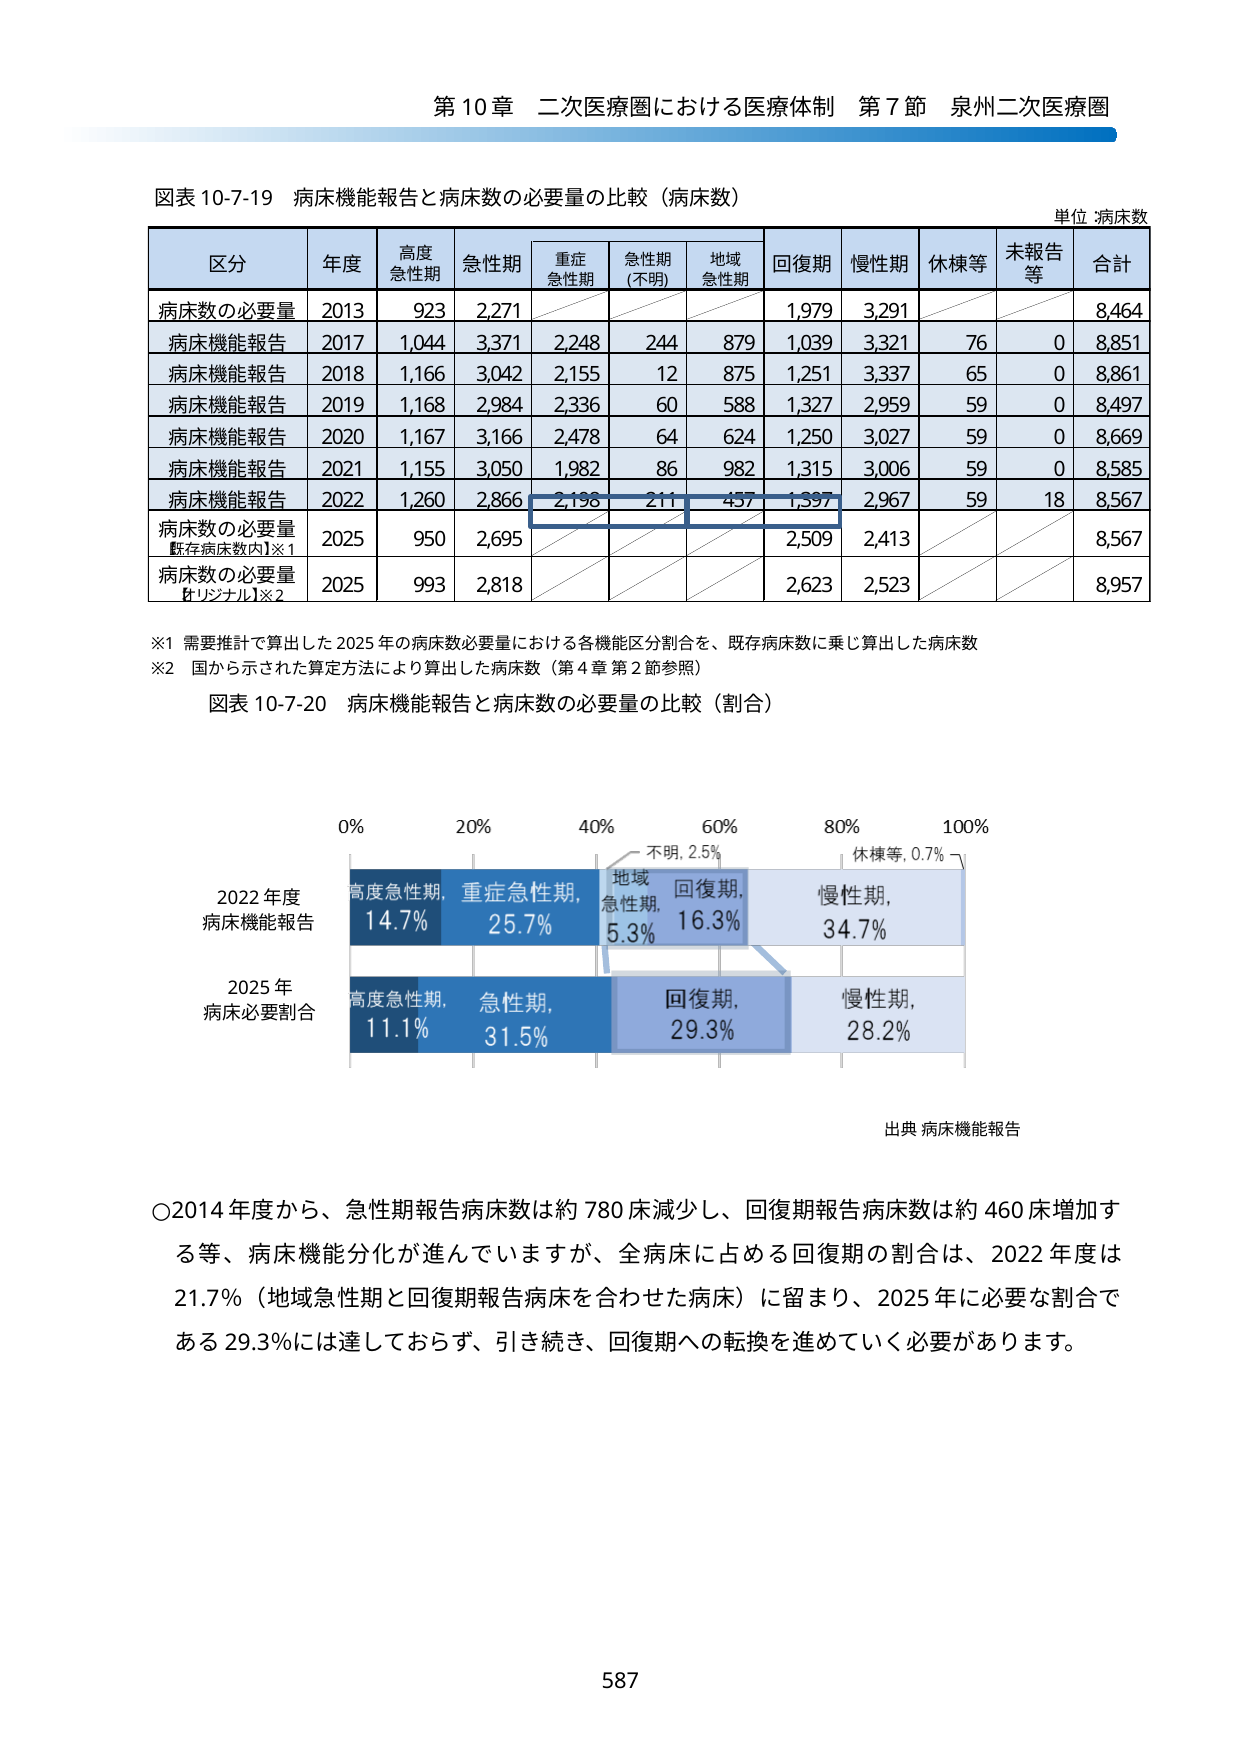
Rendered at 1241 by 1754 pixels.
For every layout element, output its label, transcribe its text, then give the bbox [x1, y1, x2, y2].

picture [315, 802, 1011, 1091]
text ○2014年度から、急性期報告病床数は約780床減少し、回復期報告病床数は約460床増加する等、病床機能分化が進んでいますが、全病床に占める回復期の割合は、2022年度は21.7％（地域急性期と回復期報告病床を合わせた病床）に留まり、2025年に必要な割合である29.3％には達しておらず、引き続き、回復期への転換を進めていく必要があります。 [151, 1186, 1122, 1362]
